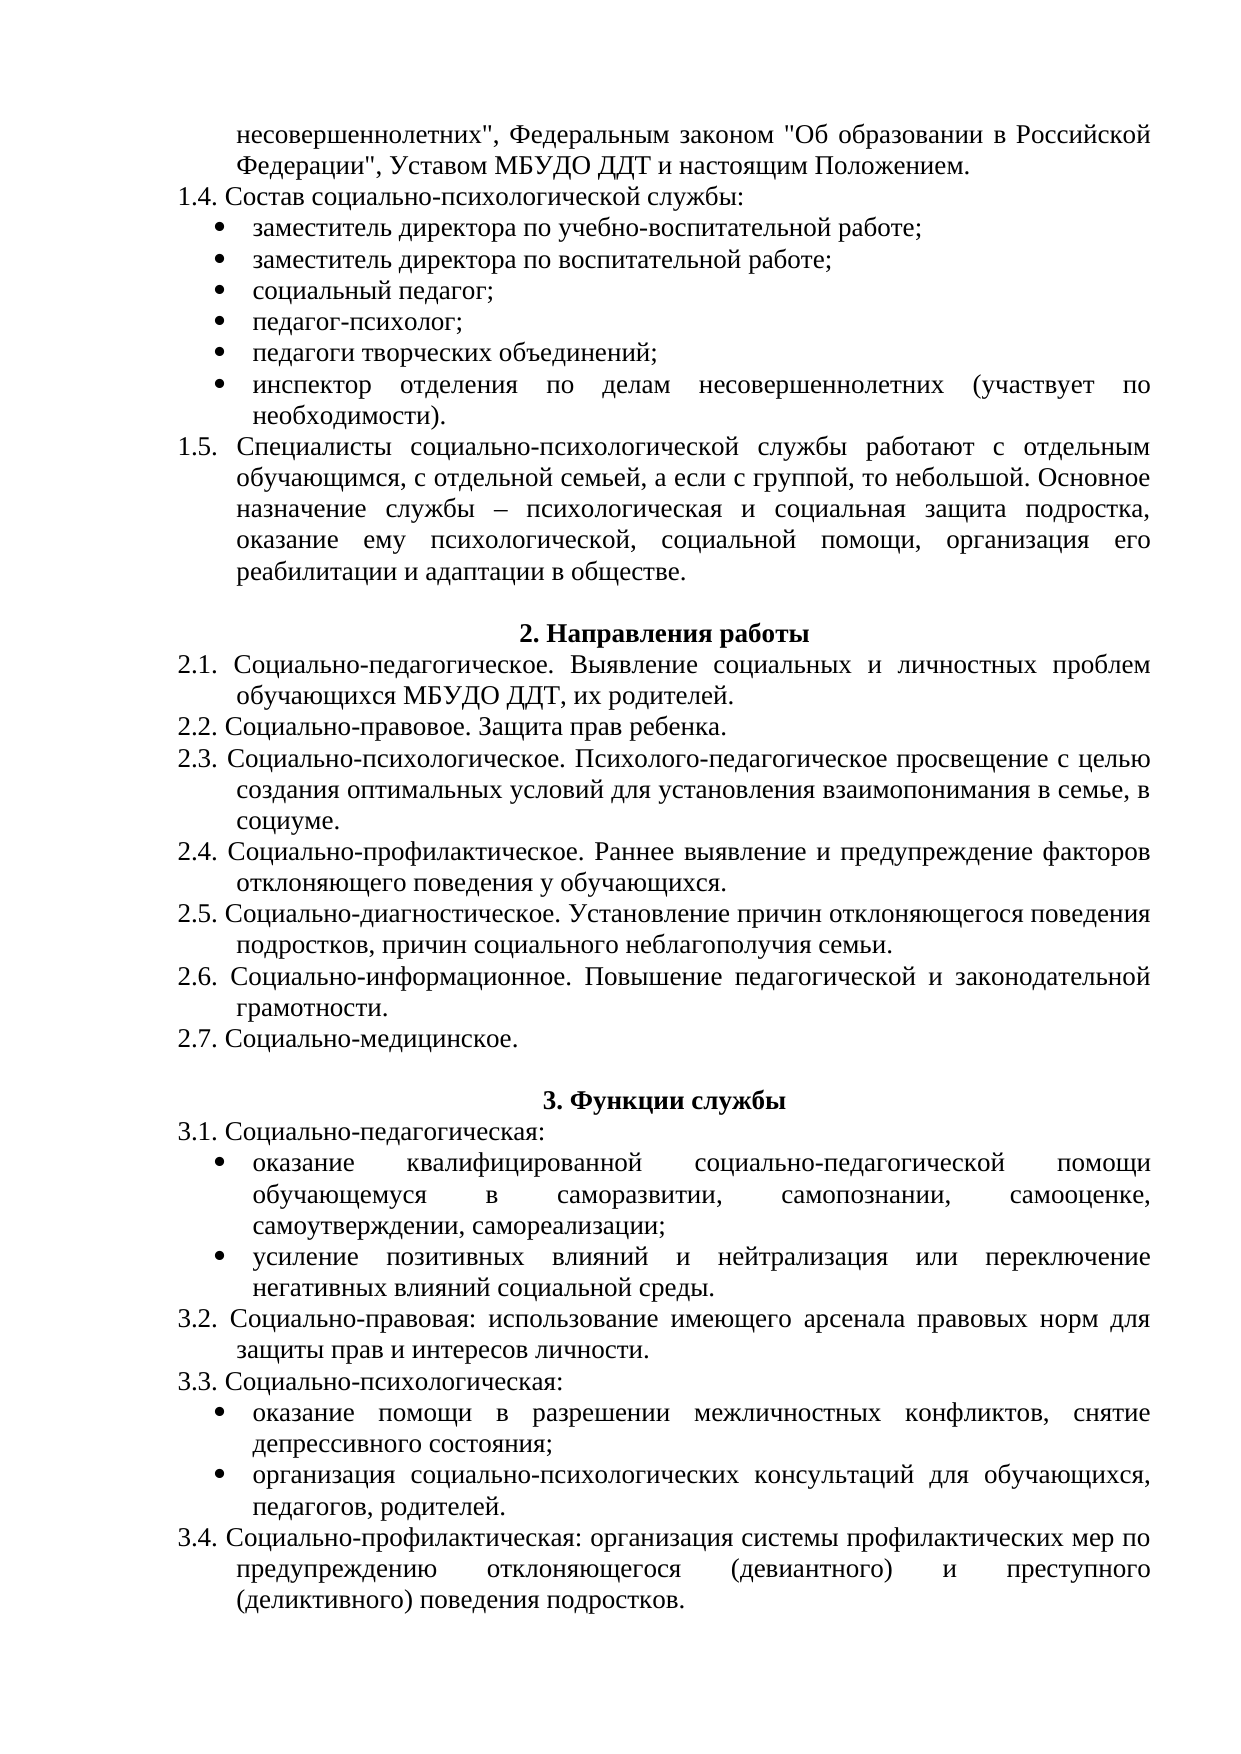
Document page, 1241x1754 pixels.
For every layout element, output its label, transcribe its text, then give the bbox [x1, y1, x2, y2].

text 3.3. Социально-психологическая: [177, 1365, 1152, 1396]
list заместитель директора по воспитательной работе; [215, 243, 1152, 274]
text 2.1. Социально-педагогическое. Выявление социальных и личностных проблем обучающихся МБУДО ДДТ, их родителей. [177, 648, 1152, 711]
text 2.4. Социально-профилактическое. Раннее выявление и предупреждение факторов отклоняющего поведения у обучающихся. [177, 835, 1152, 897]
text 2.6. Социально-информационное. Повышение педагогической и законодательной грамотности. [177, 960, 1152, 1022]
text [177, 118, 1152, 180]
text 3.2. Социально-правовая: использование имеющего арсенала правовых норм для защиты прав и интересов личности. [177, 1302, 1152, 1365]
list социальный педагог; [215, 274, 1152, 305]
text 3. Функции службы [177, 1084, 1152, 1115]
list организация социально-психологических консультаций для обучающихся, педагогов, родителей. [215, 1458, 1152, 1521]
list оказание квалифицированной социально-педагогической помощи обучающемуся в саморазвитии, самопознании, самооценке, самоутверждении, самореализации; [215, 1147, 1152, 1240]
text 3.1. Социально-педагогическая: [177, 1115, 1152, 1147]
text 2. Направления работы [177, 617, 1152, 648]
text 2.5. Социально-диагностическое. Установление причин отклоняющегося поведения подростков, причин социального неблагополучия семьи. [177, 897, 1152, 960]
text 3.4. Социально-профилактическая: организация системы профилактических мер по предупреждению отклоняющегося (девиантного) и преступного (деликтивного) поведения подростков. [177, 1521, 1152, 1614]
text 2.2. Социально-правовое. Защита прав ребенка. [177, 711, 1152, 742]
list инспектор отделения по делам несовершеннолетних (участвует по необходимости). [215, 368, 1152, 430]
text 2.3. Социально-психологическое. Психолого-педагогическое просвещение с целью создания оптимальных условий для установления взаимопонимания в семье, в социуме. [177, 742, 1152, 835]
list педагог-психолог; [215, 305, 1152, 337]
text 2.7. Социально-медицинское. [177, 1022, 1152, 1053]
list заместитель директора по учебно-воспитательной работе; [215, 212, 1152, 243]
text 1.4. Состав социально-психологической службы: [177, 180, 1152, 212]
list оказание помощи в разрешении межличностных конфликтов, снятие депрессивного состояния; [215, 1396, 1152, 1458]
text 1.5. Специалисты социально-психологической службы работают с отдельным обучающимся, с отдельной семьей, а если с группой, то небольшой. Основное назначение службы – психологическая и социальная защита подростка, оказание ему психологической, социальной помощи, организация его реабилитации и адаптации в обществе. [177, 430, 1152, 586]
list усиление позитивных влияний и нейтрализация или переключение негативных влияний социальной среды. [215, 1240, 1152, 1302]
list педагоги творческих объединений; [215, 337, 1152, 368]
